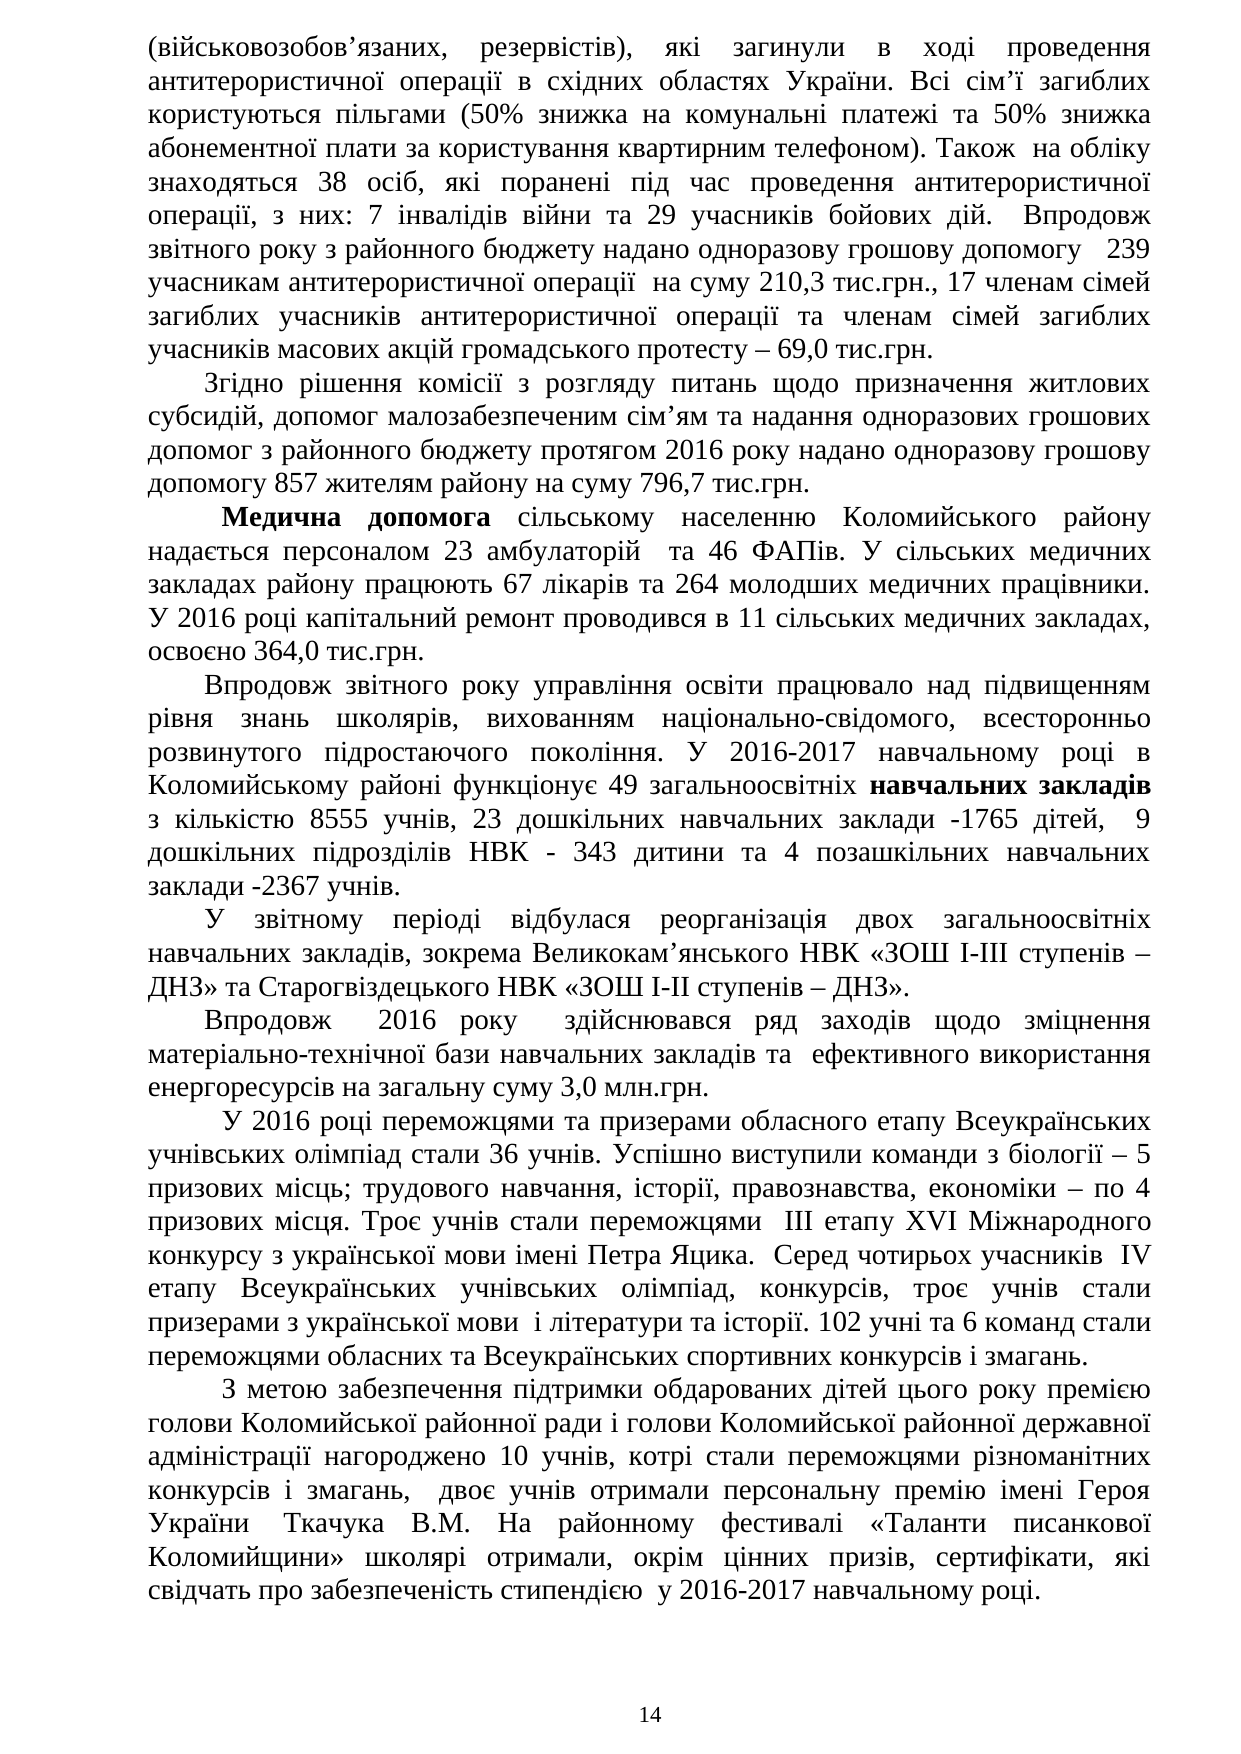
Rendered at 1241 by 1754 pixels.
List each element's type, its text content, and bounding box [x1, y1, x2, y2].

text З метою забезпечення підтримки обдарованих дітей цього року премією голови Коломийської районної ради і голови Коломийської районної державної адміністрації нагороджено 10 учнів, котрі стали переможцями різноманітних конкурсів і змагань, двоє учнів отримали персональну премію імені Героя України Ткачука В.М. На районному фестивалі «Таланти писанкової Коломийщини» школярі отримали, окрім цінних призів, сертифікати, які свідчать про забезпеченість стипендією у 2016-2017 навчальному році. [148, 1371, 1152, 1606]
text Впродовж 2016 року здійснювався ряд заходів щодо зміцнення матеріально-технічної бази навчальних закладів та ефективного використання енергоресурсів на загальну суму 3,0 млн.грн. [148, 1002, 1152, 1103]
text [148, 29, 1152, 365]
text У 2016 році переможцями та призерами обласного етапу Всеукраїнських учнівських олімпіад стали 36 учнів. Успішно виступили команди з біології – 5 призових місць; трудового навчання, історії, правознавства, економіки – по 4 призових місця. Троє учнів стали переможцями ІІІ етапу XVІ Міжнародного конкурсу з української мови імені Петра Яцика. Серед чотирьох учасників ІV етапу Всеукраїнських учнівських олімпіад, конкурсів, троє учнів стали призерами з української мови і літератури та історії. 102 учні та 6 команд стали переможцями обласних та Всеукраїнських спортивних конкурсів і змагань. [148, 1103, 1152, 1371]
text Впродовж звітного року управління освіти працювало над підвищенням рівня знань школярів, вихованням національно-свідомого, всесторонньо розвинутого підростаючого покоління. У 2016-2017 навчальному році в Коломийському районі функціонує 49 загальноосвітніх навчальних закладів з кількістю 8555 учнів, 23 дошкільних навчальних заклади -1765 дітей, 9 дошкільних підрозділів НВК - 343 дитини та 4 позашкільних навчальних заклади -2367 учнів. [148, 667, 1152, 902]
text Медична допомога сільському населенню Коломийського району надається персоналом 23 амбулаторій та 46 ФАПів. У сільських медичних закладах району працюють 67 лікарів та 264 молодших медичних працівники. У 2016 році капітальний ремонт проводився в 11 сільських медичних закладах, освоєно 364,0 тис.грн. [148, 499, 1152, 667]
text У звітному періоді відбулася реорганізація двох загальноосвітніх навчальних закладів, зокрема Великокам’янського НВК «ЗОШ I-III ступенів –ДНЗ» та Старогвіздецького НВК «ЗОШ I-II ступенів – ДНЗ». [148, 902, 1152, 1002]
text Згідно рішення комісії з розгляду питань щодо призначення житлових субсидій, допомог малозабезпеченим сім’ям та надання одноразових грошових допомог з районного бюджету протягом 2016 року надано одноразову грошову допомогу 857 жителям району на суму 796,7 тис.грн. [148, 365, 1152, 499]
